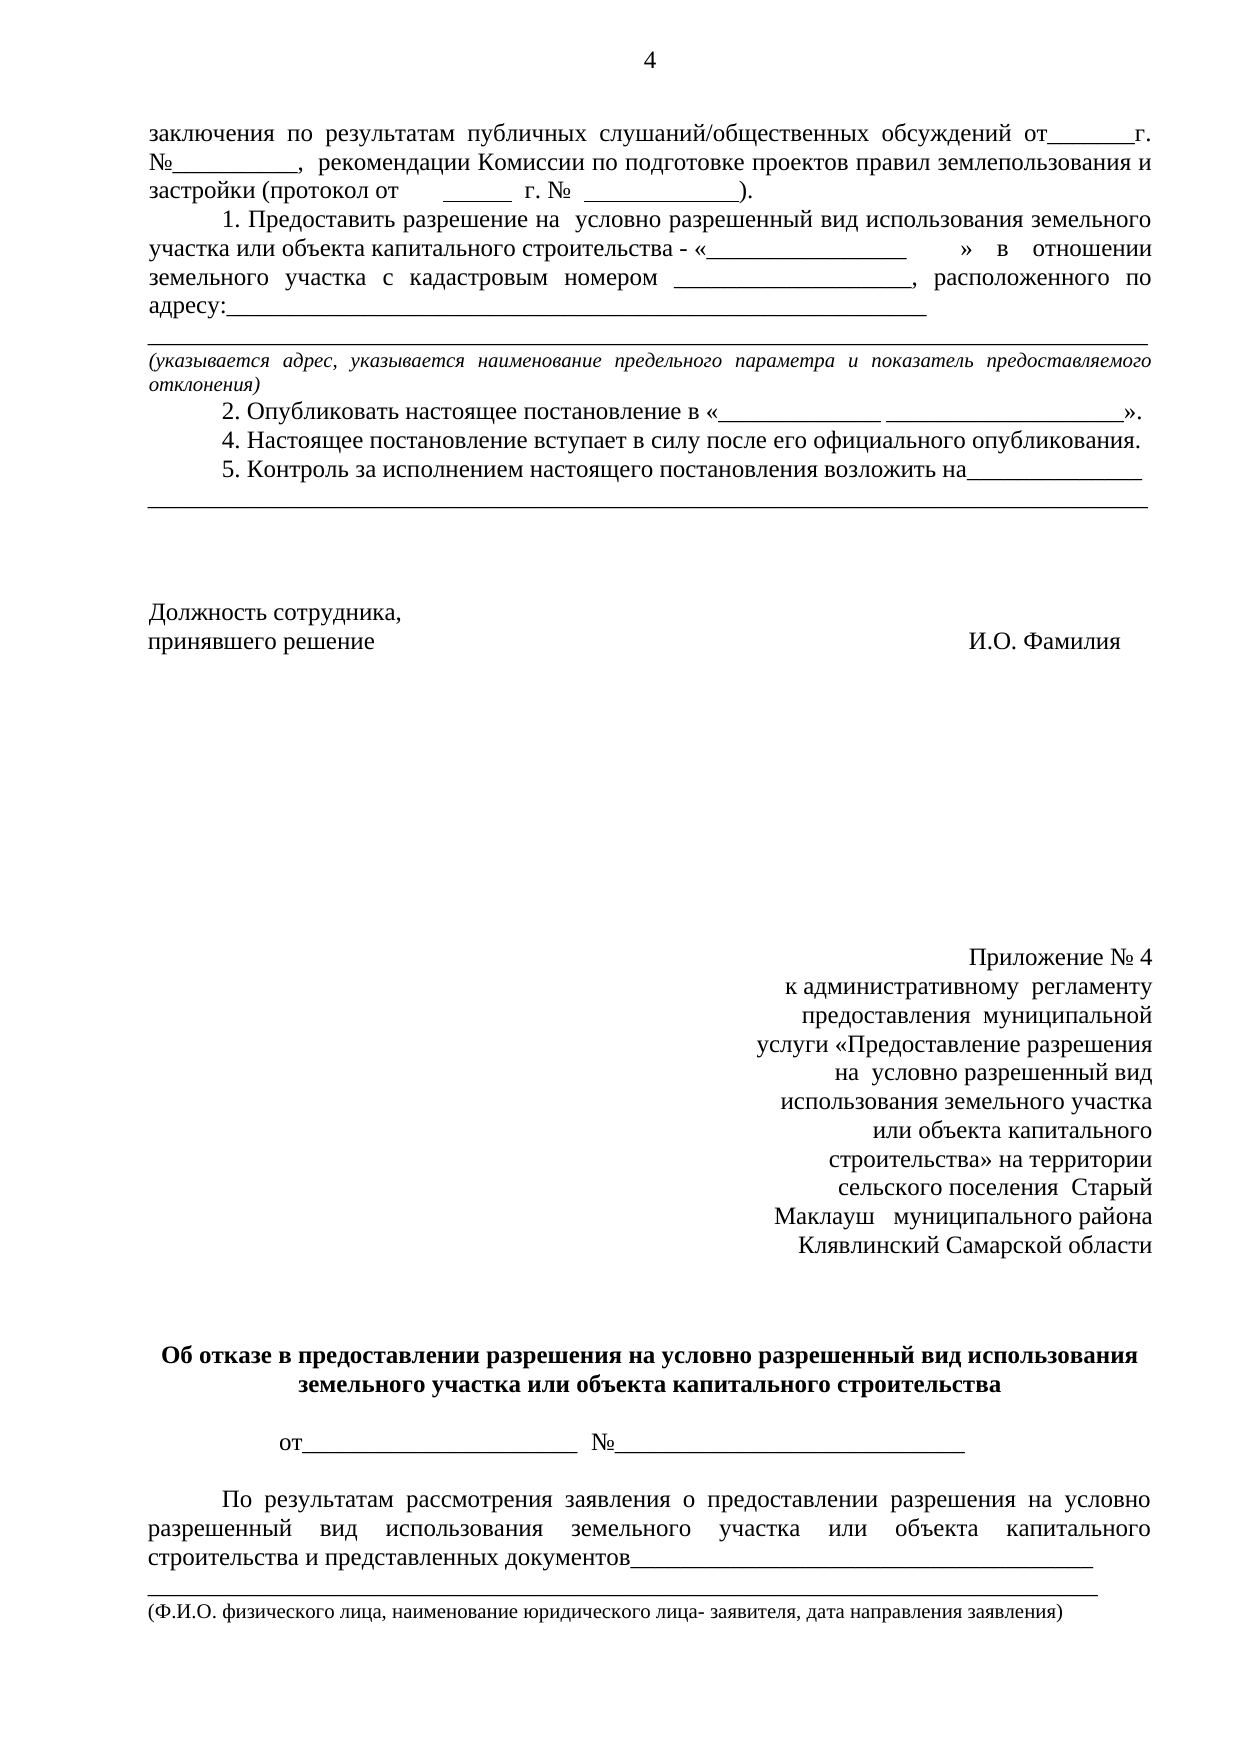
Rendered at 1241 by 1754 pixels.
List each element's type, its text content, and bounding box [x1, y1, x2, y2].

text ____________________________________________________________________________ [148, 1570, 1152, 1599]
subtitle Должность сотрудника, [148, 597, 1152, 626]
text По результатам рассмотрения заявления о предоставлении разрешения на условно разрешенный вид использования земельного участка или объекта капитального строительства и представленных документов_____________________________________ [148, 1484, 1152, 1570]
subtitle (указывается адрес, указывается наименование предельного параметра и показатель предоставляемого отклонения) [148, 348, 1152, 396]
subtitle ________________________________________________________________________________ [148, 319, 1152, 348]
subtitle Приложение № 4 [738, 942, 1152, 971]
subtitle 2. Опубликовать настоящее постановление в «_____________ ___________________». [148, 396, 1152, 425]
subtitle принявшего решение И.О. Фамилия [148, 626, 1152, 655]
text от______________________ №____________________________ [148, 1427, 1152, 1455]
subtitle 5. Контроль за исполнением настоящего постановления возложить на______________ [148, 454, 1152, 482]
subtitle к административному регламенту предоставления муниципальной услуги «Предоставление разрешения на условно разрешенный вид использования земельного участка или объекта капитального строительства» на территории сельского поселения Старый Маклауш муниципального района Клявлинский Самарской области [738, 971, 1152, 1259]
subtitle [148, 118, 1152, 204]
subtitle 1. Предоставить разрешение на условно разрешенный вид использования земельного участка или объекта капитального строительства - «________________ » в отношении земельного участка с кадастровым номером ___________________, расположенного по адресу:________________________________________________________ [148, 204, 1152, 319]
subtitle 4. Настоящее постановление вступает в силу после его официального опубликования. [148, 425, 1152, 454]
text Об отказе в предоставлении разрешения на условно разрешенный вид использования земельного участка или объекта капитального строительства [148, 1340, 1152, 1398]
subtitle ________________________________________________________________________________ [148, 482, 1152, 511]
text (Ф.И.О. физического лица, наименование юридического лица- заявителя, дата направления заявления) [148, 1599, 1152, 1623]
